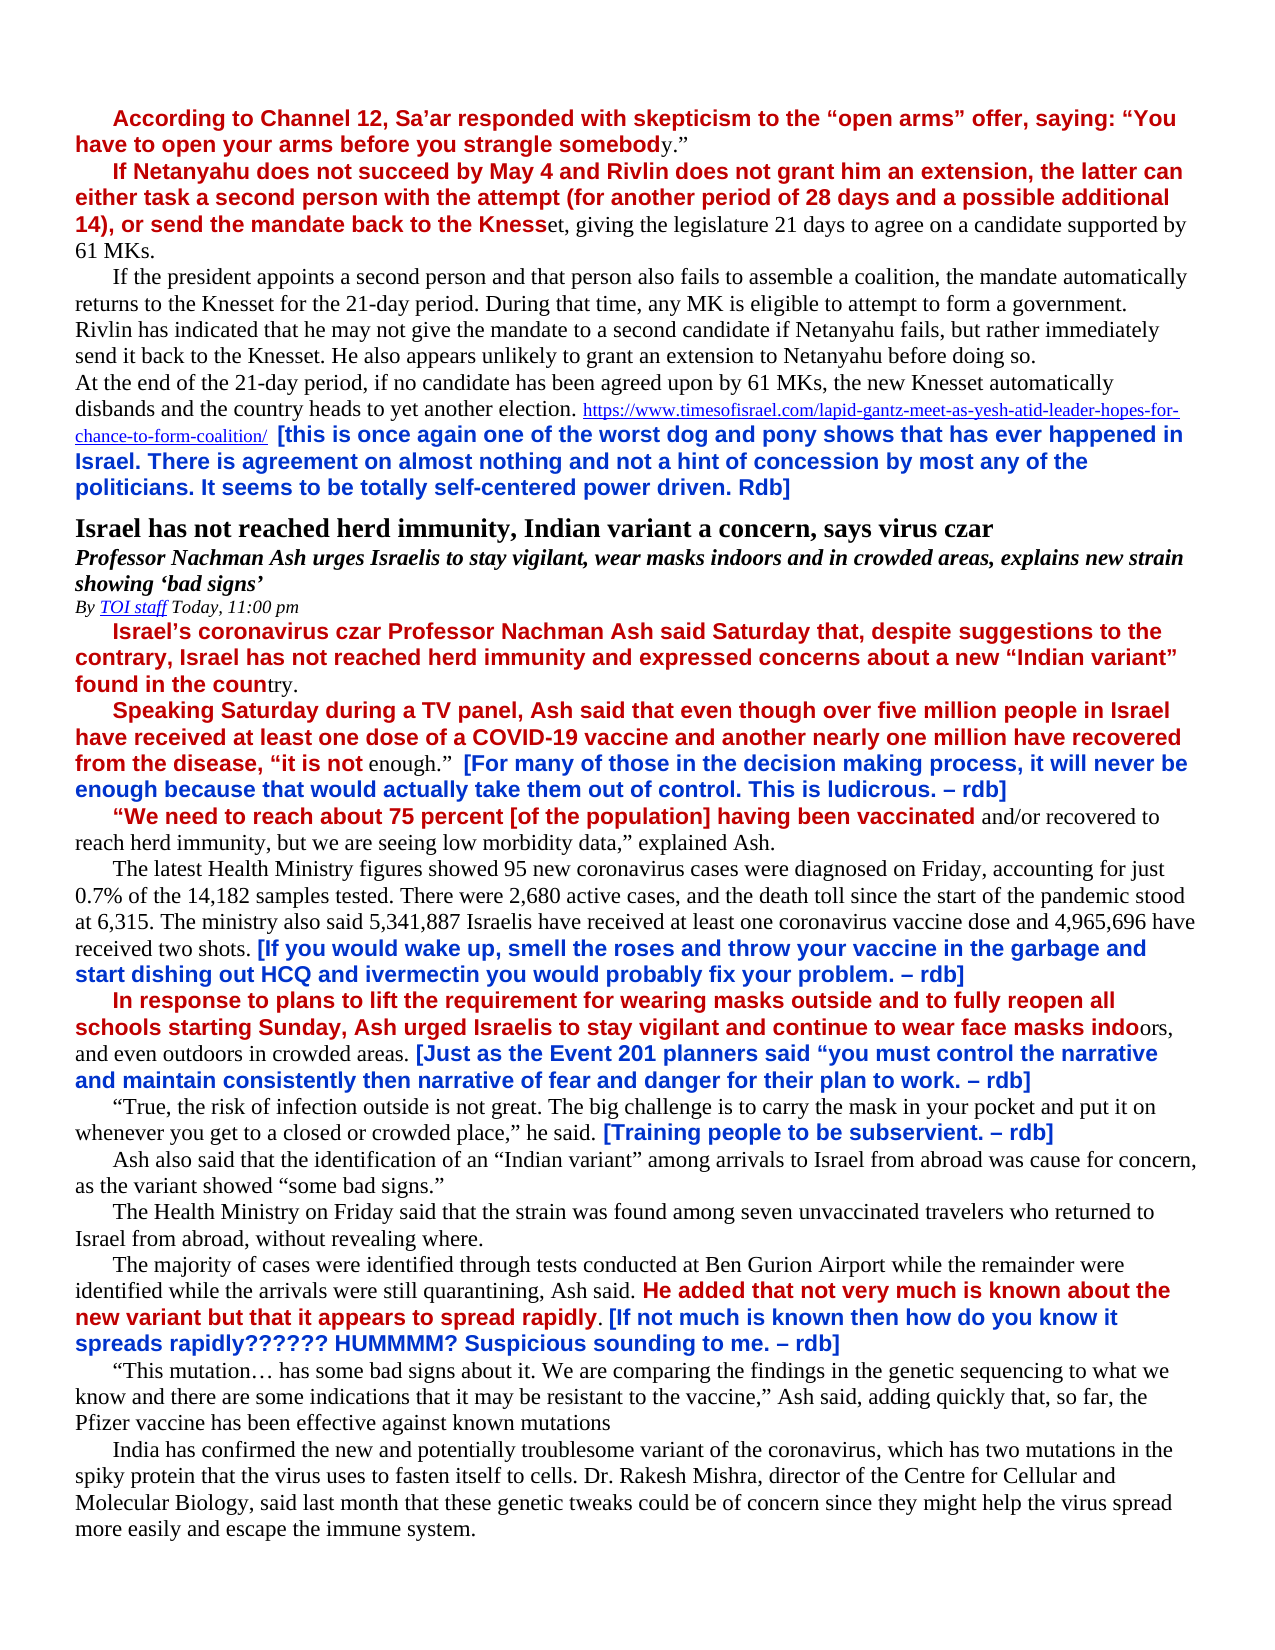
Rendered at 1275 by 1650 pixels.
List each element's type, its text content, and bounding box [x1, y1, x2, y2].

text Israel’s coronavirus czar Professor Nachman Ash said Saturday that, despite suggestions to the contrary, Israel has not reached herd immunity and expressed concerns about a new “Indian variant” found in the country. [75, 618, 1200, 697]
text “This mutation… has some bad signs about it. We are comparing the findings in the genetic sequencing to what we know and there are some indications that it may be resistant to the vaccine,” Ash said, adding quickly that, so far, the Pfizer vaccine has been effective against known mutations [75, 1357, 1200, 1436]
text At the end of the 21-day period, if no candidate has been agreed upon by 61 MKs, the new Knesset automatically disbands and the country heads to yet another election. https://www.timesofisrael.com/lapid-gantz-meet-as-yesh-atid-leader-hopes-for-chance-to-form-coalition/ [this is once again one of the worst dog and pony shows that has ever happened in Israel. There is agreement on almost nothing and not a hint of concession by most any of the politicians. It seems to be totally self-centered power driven. Rdb] [75, 369, 1200, 501]
text Israel has not reached herd immunity, Indian variant a concern, says virus czar [75, 512, 1200, 544]
text The majority of cases were identified through tests conducted at Ben Gurion Airport while the remainder were identified while the arrivals were still quarantining, Ash said. He added that not very much is known about the new variant but that it appears to spread rapidly. [If not much is known then how do you know it spreads rapidly?????? HUMMMM? Suspicious sounding to me. – rdb] [75, 1251, 1200, 1357]
text Rivlin has indicated that he may not give the mandate to a second candidate if Netanyahu fails, but rather immediately send it back to the Knesset. He also appears unlikely to grant an extension to Netanyahu before doing so. [75, 316, 1200, 369]
text Speaking Saturday during a TV panel, Ash said that even though over five million people in Israel have received at least one dose of a COVID-19 vaccine and another nearly one million have recovered from the disease, “it is not enough.” [For many of those in the decision making process, it will never be enough because that would actually take them out of control. This is ludicrous. – rdb] [75, 697, 1200, 803]
text “True, the risk of infection outside is not great. The big challenge is to carry the mask in your pocket and put it on whenever you get to a closed or crowded place,” he said. [Training people to be subservient. – rdb] [75, 1093, 1200, 1146]
text If Netanyahu does not succeed by May 4 and Rivlin does not grant him an extension, the latter can either task a second person with the attempt (for another period of 28 days and a possible additional 14), or send the mandate back to the Knesset, giving the legislature 21 days to agree on a candidate supported by 61 MKs. [75, 158, 1200, 263]
text The latest Health Ministry figures showed 95 new coronavirus cases were diagnosed on Friday, accounting for just 0.7% of the 14,182 samples tested. There were 2,680 active cases, and the death toll since the start of the pandemic stood at 6,315. The ministry also said 5,341,887 Israelis have received at least one coronavirus vaccine dose and 4,965,696 have received two shots. [If you would wake up, smell the roses and throw your vaccine in the garbage and start dishing out HCQ and ivermectin you would probably fix your problem. – rdb] [75, 855, 1200, 987]
text According to Channel 12, Sa’ar responded with skepticism to the “open arms” offer, saying: “You have to open your arms before you strangle somebody.” [75, 105, 1200, 158]
text “We need to reach about 75 percent [of the population] having been vaccinated and/or recovered to reach herd immunity, but we are seeing low morbidity data,” explained Ash. [75, 803, 1200, 855]
text India has confirmed the new and potentially troublesome variant of the coronavirus, which has two mutations in the spiky protein that the virus uses to fasten itself to cells. Dr. Rakesh Mishra, director of the Centre for Cellular and Molecular Biology, said last month that these genetic tweaks could be of concern since they might help the virus spread more easily and escape the immune system. [75, 1436, 1200, 1541]
text The Health Ministry on Friday said that the strain was found among seven unvaccinated travelers who returned to Israel from abroad, without revealing where. [75, 1198, 1200, 1251]
text In response to plans to lift the requirement for wearing masks outside and to fully reopen all schools starting Sunday, Ash urged Israelis to stay vigilant and continue to wear face masks indoors, and even outdoors in crowded areas. [Just as the Event 201 planners said “you must control the narrative and maintain consistently then narrative of fear and danger for their plan to work. – rdb] [75, 987, 1200, 1093]
text Ash also said that the identification of an “Indian variant” among arrivals to Israel from abroad was cause for concern, as the variant showed “some bad signs.” [75, 1146, 1200, 1198]
text If the president appoints a second person and that person also fails to assemble a coalition, the mandate automatically returns to the Knesset for the 21-day period. During that time, any MK is eligible to attempt to form a government. [75, 263, 1200, 316]
text By TOI staff Today, 11:00 pm [75, 596, 1200, 618]
text Professor Nachman Ash urges Israelis to stay vigilant, wear masks indoors and in crowded areas, explains new strain showing ‘bad signs’ [75, 544, 1200, 596]
